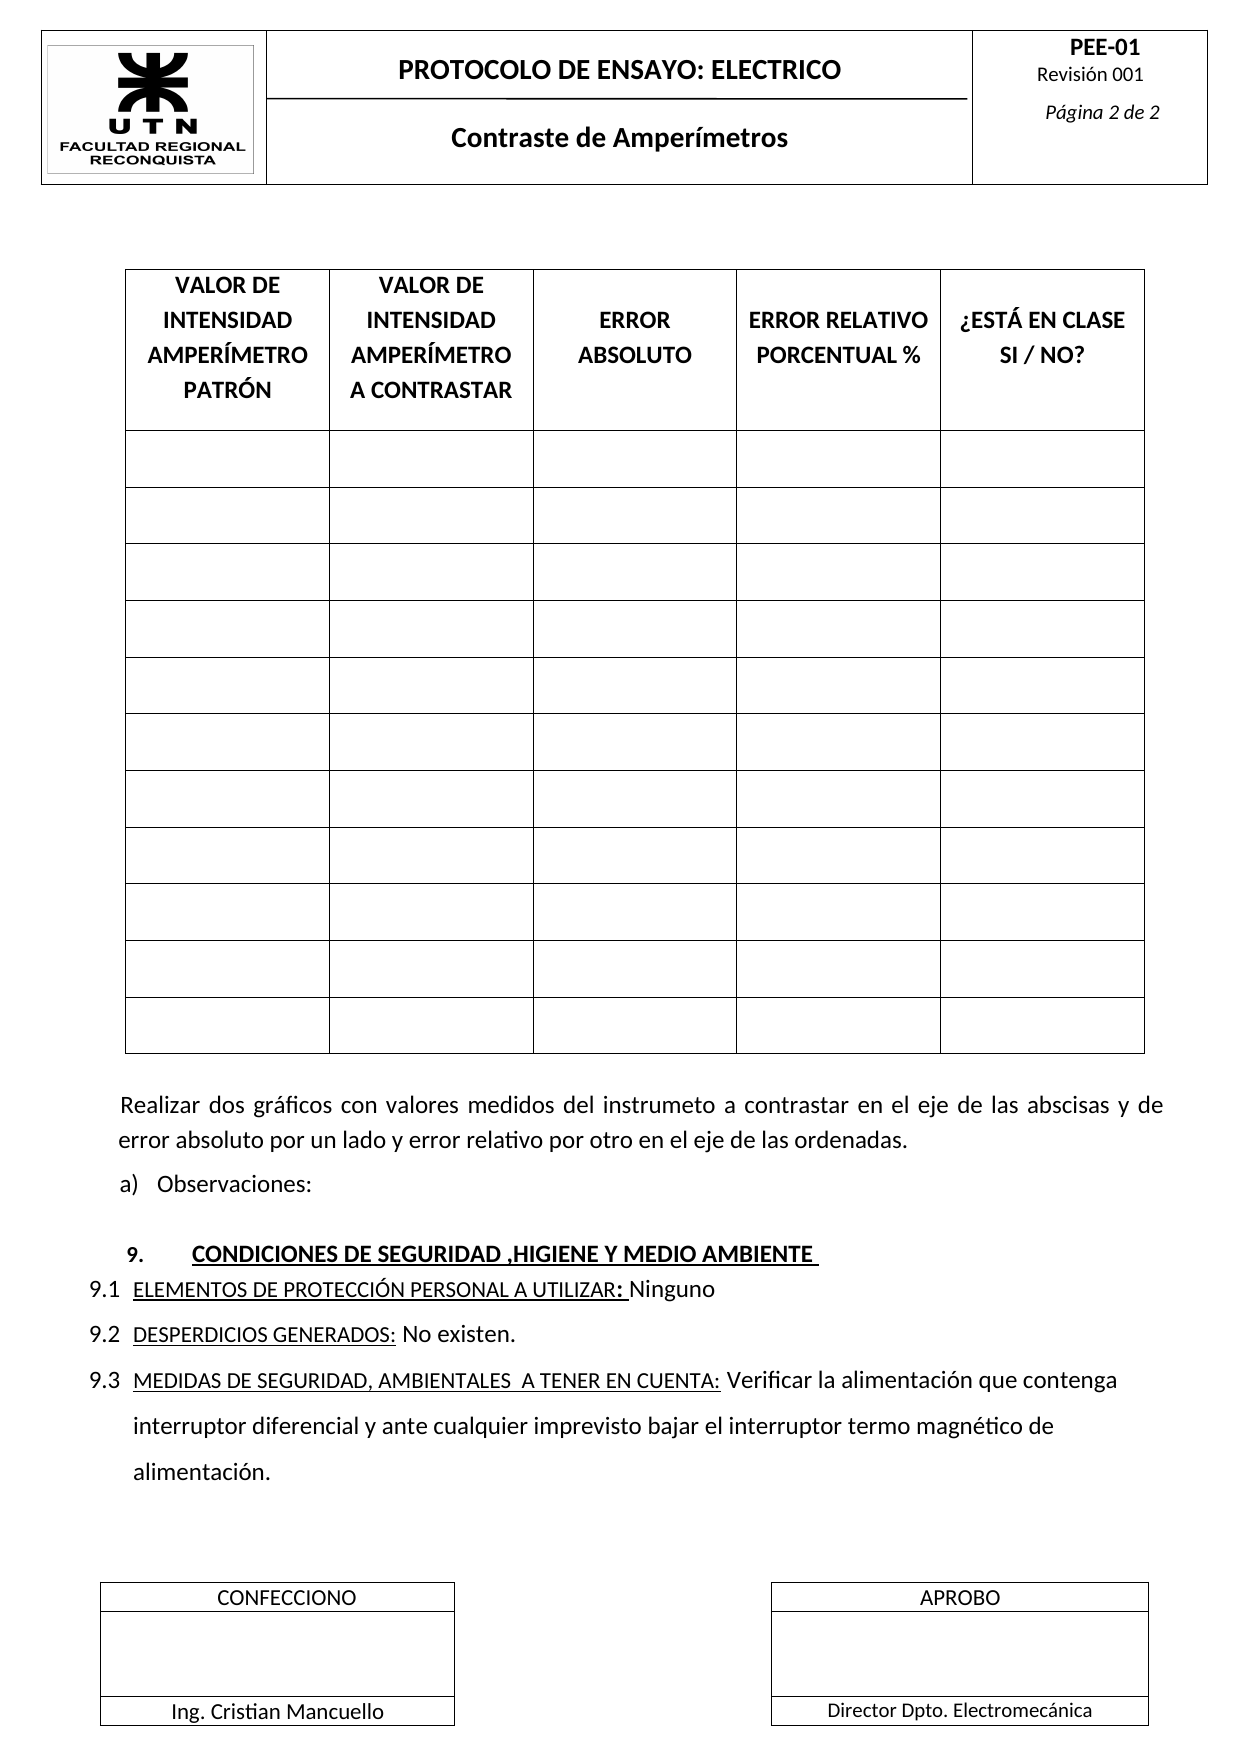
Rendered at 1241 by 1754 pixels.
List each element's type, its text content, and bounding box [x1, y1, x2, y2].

table_cell [126, 601, 329, 657]
table_cell [330, 431, 533, 487]
table_cell [534, 714, 736, 770]
table_cell [941, 488, 1144, 543]
list DESPERDICIOS GENERADOS: No existen. [88, 1319, 1226, 1349]
list ELEMENTOS DE PROTECCIÓN PERSONAL A UTILIZAR: Ninguno [88, 1273, 1226, 1303]
table_cell [534, 601, 736, 657]
table_cell [126, 828, 329, 883]
table_cell [534, 998, 736, 1053]
list Realizar dos gráficos con valores medidos del instrumeto a contrastar en el eje de las abscisas y de error absoluto por un lado y error relativo por otro en el eje de las ordenadas. [103, 1089, 1166, 1155]
table_cell [941, 601, 1144, 657]
table_cell [330, 828, 533, 883]
table_cell [330, 941, 533, 997]
table_cell [737, 998, 940, 1053]
table_cell [941, 431, 1144, 487]
table_cell [941, 884, 1144, 940]
table_cell [737, 884, 940, 940]
table_cell [941, 771, 1144, 827]
table_cell [330, 998, 533, 1053]
table_cell [534, 488, 736, 543]
table_cell [330, 601, 533, 657]
table_cell [737, 658, 940, 713]
table_cell [330, 771, 533, 827]
table_header ¿ESTÁ EN CLASE SI / NO? [941, 270, 1144, 430]
table_cell [737, 488, 940, 543]
table_cell [737, 714, 940, 770]
table_cell [126, 771, 329, 827]
table_cell [330, 488, 533, 543]
table_cell [534, 544, 736, 600]
table_cell [534, 431, 736, 487]
table_cell [534, 771, 736, 827]
list CONDICIONES DE SEGURIDAD ,HIGIENE Y MEDIO AMBIENTE [119, 1238, 1226, 1268]
table_cell [330, 884, 533, 940]
table_cell [126, 658, 329, 713]
table_header ERROR RELATIVO PORCENTUAL % [737, 270, 940, 430]
picture [47, 45, 254, 174]
list Observaciones: [119, 1168, 1226, 1198]
table_header VALOR DE INTENSIDAD AMPERÍMETRO A CONTRASTAR [330, 270, 533, 430]
table_cell [737, 771, 940, 827]
table_cell [534, 658, 736, 713]
table_cell [941, 941, 1144, 997]
table_cell [126, 941, 329, 997]
table_cell [126, 431, 329, 487]
table_cell [126, 998, 329, 1053]
table_cell [126, 488, 329, 543]
table_cell [737, 601, 940, 657]
table_cell [737, 828, 940, 883]
table_cell [737, 941, 940, 997]
table_cell [330, 714, 533, 770]
list MEDIDAS DE SEGURIDAD, AMBIENTALES A TENER EN CUENTA: Verificar la alimentación que contenga interruptor diferencial y ante cualquier imprevisto bajar el interruptor termo magnético de alimentación. [88, 1364, 1196, 1486]
table_cell [941, 658, 1144, 713]
table_cell [126, 714, 329, 770]
table_cell [941, 714, 1144, 770]
table_cell [534, 884, 736, 940]
table_cell [330, 544, 533, 600]
table_cell [941, 828, 1144, 883]
table_cell [330, 658, 533, 713]
table_cell [534, 828, 736, 883]
table_cell [126, 884, 329, 940]
table_header ERROR ABSOLUTO [534, 270, 736, 430]
table_cell [941, 544, 1144, 600]
table_cell [737, 544, 940, 600]
table_cell [941, 998, 1144, 1053]
table_header VALOR DE INTENSIDAD AMPERÍMETRO PATRÓN [126, 270, 329, 430]
table_cell [534, 941, 736, 997]
table_cell [126, 544, 329, 600]
table_cell [737, 431, 940, 487]
